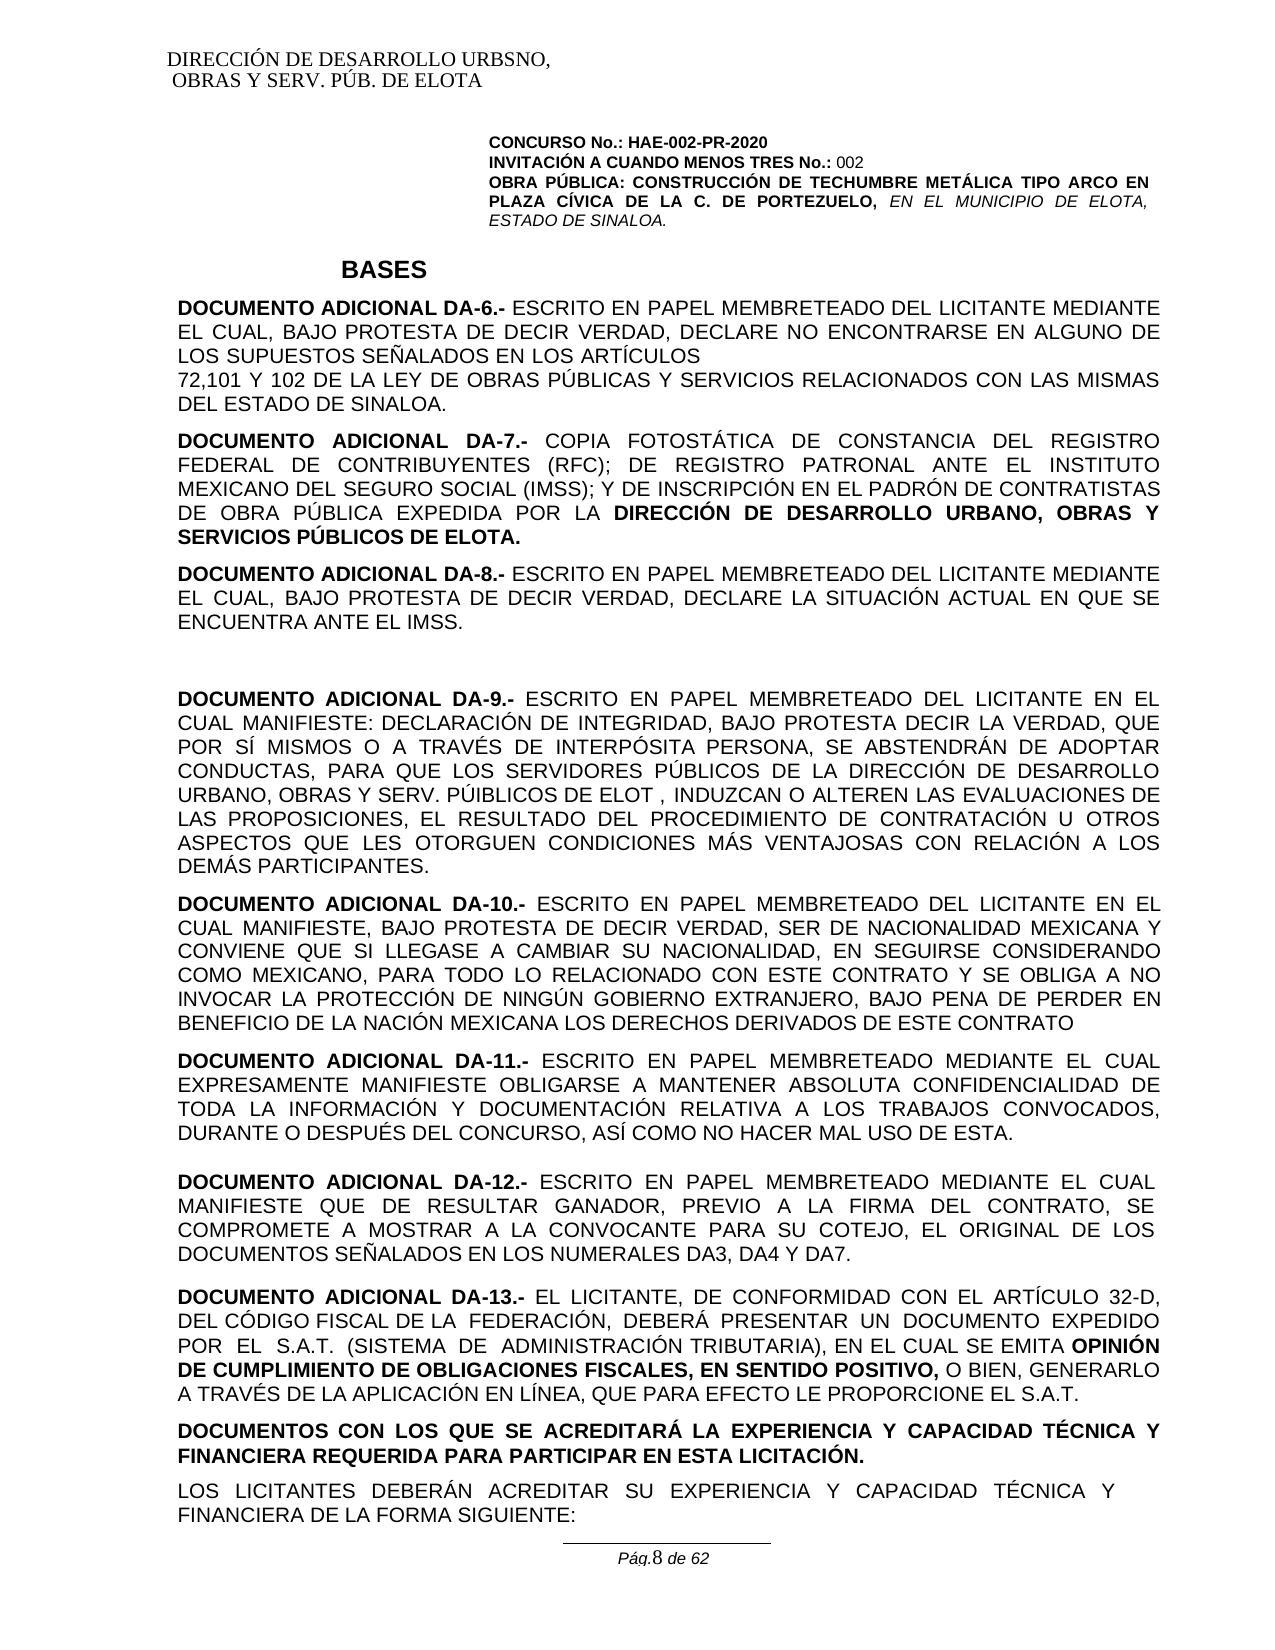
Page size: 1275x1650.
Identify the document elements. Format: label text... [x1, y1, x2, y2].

text DOCUMENTO ADICIONAL DA-9.- ESCRITO EN PAPEL MEMBRETEADO DEL LICITANTE EN EL CUAL MANIFIESTE: DECLARACIÓN DE INTEGRIDAD, BAJO PROTESTA DECIR LA VERDAD, QUE POR SÍ MISMOS O A TRAVÉS DE INTERPÓSITA PERSONA, SE ABSTENDRÁN DE ADOPTAR CONDUCTAS, PARA QUE LOS SERVIDORES PÚBLICOS DE LA DIRECCIÓN DE DESARROLLO URBANO, OBRAS Y SERV. PÚIBLICOS DE ELOT , INDUZCAN O ALTEREN LAS EVALUACIONES DE LAS PROPOSICIONES, EL RESULTADO DEL PROCEDIMIENTO DE CONTRATACIÓN U OTROS ASPECTOS QUE LES OTORGUEN CONDICIONES MÁS VENTAJOSAS CON RELACIÓN A LOS DEMÁS PARTICIPANTES. [177, 687, 1161, 878]
text LOS LICITANTES DEBERÁN ACREDITAR SU EXPERIENCIA Y CAPACIDAD TÉCNICA Y FINANCIERA DE LA FORMA SIGUIENTE: [177, 1479, 1116, 1527]
text DOCUMENTO ADICIONAL DA-7.- COPIA FOTOSTÁTICA DE CONSTANCIA DEL REGISTRO FEDERAL DE CONTRIBUYENTES (RFC); DE REGISTRO PATRONAL ANTE EL INSTITUTO MEXICANO DEL SEGURO SOCIAL (IMSS); Y DE INSCRIPCIÓN EN EL PADRÓN DE CONTRATISTAS DE OBRA PÚBLICA EXPEDIDA POR LA DIRECCIÓN DE DESARROLLO URBANO, OBRAS Y SERVICIOS PÚBLICOS DE ELOTA. [177, 429, 1160, 549]
text DOCUMENTO ADICIONAL DA-8.- ESCRITO EN PAPEL MEMBRETEADO DEL LICITANTE MEDIANTE EL CUAL, BAJO PROTESTA DE DECIR VERDAD, DECLARE LA SITUACIÓN ACTUAL EN QUE SE ENCUENTRA ANTE EL IMSS. [177, 562, 1160, 634]
text 72,101 Y 102 DE LA LEY DE OBRAS PÚBLICAS Y SERVICIOS RELACIONADOS CON LAS MISMAS DEL ESTADO DE SINALOA. [177, 368, 1159, 416]
text DOCUMENTO ADICIONAL DA-13.- EL LICITANTE, DE CONFORMIDAD CON EL ARTÍCULO 32-D, DEL CÓDIGO FISCAL DE LA FEDERACIÓN, DEBERÁ PRESENTAR UN DOCUMENTO EXPEDIDO POR EL S.A.T. (SISTEMA DE ADMINISTRACIÓN TRIBUTARIA), EN EL CUAL SE EMITA OPINIÓN DE CUMPLIMIENTO DE OBLIGACIONES FISCALES, EN SENTIDO POSITIVO, O BIEN, GENERARLO A TRAVÉS DE LA APLICACIÓN EN LÍNEA, QUE PARA EFECTO LE PROPORCIONE EL S.A.T. [177, 1285, 1160, 1406]
text DOCUMENTO ADICIONAL DA-6.- ESCRITO EN PAPEL MEMBRETEADO DEL LICITANTE MEDIANTE EL CUAL, BAJO PROTESTA DE DECIR VERDAD, DECLARE NO ENCONTRARSE EN ALGUNO DE LOS SUPUESTOS SEÑALADOS EN LOS ARTÍCULOS [177, 296, 1160, 368]
text DOCUMENTOS CON LOS QUE SE ACREDITARÁ LA EXPERIENCIA Y CAPACIDAD TÉCNICA Y FINANCIERA REQUERIDA PARA PARTICIPAR EN ESTA LICITACIÓN. [177, 1419, 1160, 1467]
text DOCUMENTO ADICIONAL DA-12.- ESCRITO EN PAPEL MEMBRETEADO MEDIANTE EL CUAL MANIFIESTE QUE DE RESULTAR GANADOR, PREVIO A LA FIRMA DEL CONTRATO, SE COMPROMETE A MOSTRAR A LA CONVOCANTE PARA SU COTEJO, EL ORIGINAL DE LOS DOCUMENTOS SEÑALADOS EN LOS NUMERALES DA3, DA4 Y DA7. [177, 1170, 1155, 1266]
text DOCUMENTO ADICIONAL DA-10.- ESCRITO EN PAPEL MEMBRETEADO DEL LICITANTE EN EL CUAL MANIFIESTE, BAJO PROTESTA DE DECIR VERDAD, SER DE NACIONALIDAD MEXICANA Y CONVIENE QUE SI LLEGASE A CAMBIAR SU NACIONALIDAD, EN SEGUIRSE CONSIDERANDO COMO MEXICANO, PARA TODO LO RELACIONADO CON ESTE CONTRATO Y SE OBLIGA A NO INVOCAR LA PROTECCIÓN DE NINGÚN GOBIERNO EXTRANJERO, BAJO PENA DE PERDER EN BENEFICIO DE LA NACIÓN MEXICANA LOS DERECHOS DERIVADOS DE ESTE CONTRATO [177, 891, 1161, 1035]
text DOCUMENTO ADICIONAL DA-11.- ESCRITO EN PAPEL MEMBRETEADO MEDIANTE EL CUAL EXPRESAMENTE MANIFIESTE OBLIGARSE A MANTENER ABSOLUTA CONFIDENCIALIDAD DE TODA LA INFORMACIÓN Y DOCUMENTACIÓN RELATIVA A LOS TRABAJOS CONVOCADOS, DURANTE O DESPUÉS DEL CONCURSO, ASÍ COMO NO HACER MAL USO DE ESTA. [177, 1048, 1160, 1144]
